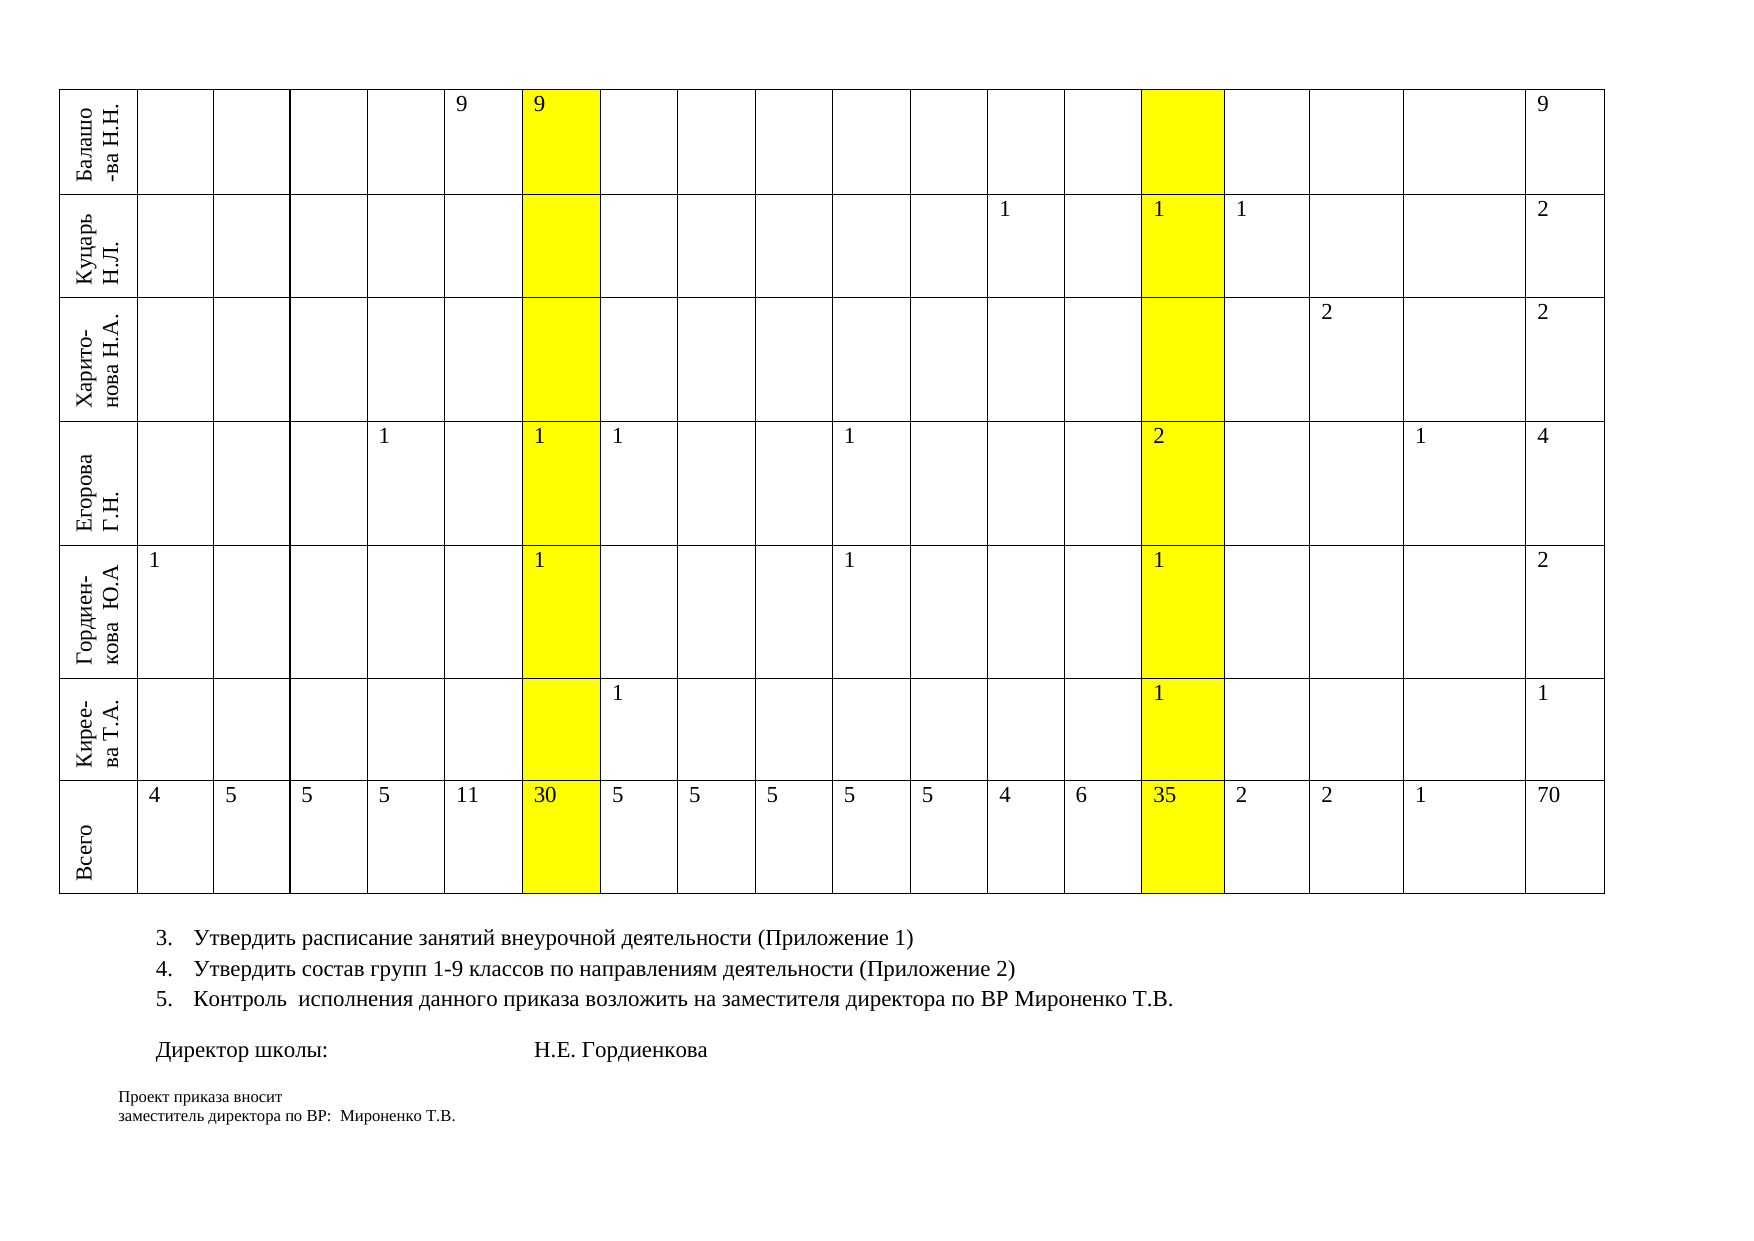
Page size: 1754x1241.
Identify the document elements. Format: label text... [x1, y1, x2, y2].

table_cell 9 [445, 90, 522, 194]
table_cell 11 [445, 781, 522, 893]
table_cell [678, 298, 755, 421]
table_cell [1065, 422, 1141, 545]
table_cell [601, 298, 677, 421]
table_cell [138, 422, 213, 545]
table_cell [678, 679, 755, 780]
table_cell [756, 422, 832, 545]
table_cell 1 [1526, 679, 1604, 780]
table_cell 1 [833, 546, 910, 678]
table_cell [911, 679, 987, 780]
table_cell [1310, 422, 1403, 545]
table_cell [445, 422, 522, 545]
list Утвердить состав групп 1-9 классов по направлениям деятельности (Приложение 2) [156, 955, 1695, 981]
table_cell [214, 546, 289, 678]
table_cell 4 [988, 781, 1064, 893]
table_cell 5 [756, 781, 832, 893]
table_cell Всего [60, 781, 137, 893]
table_cell [445, 679, 522, 780]
table_cell [988, 90, 1064, 194]
table_cell 1 [1142, 679, 1224, 780]
table_cell 1 [523, 546, 600, 678]
table_cell [368, 679, 444, 780]
table_cell 2 [1526, 195, 1604, 297]
table_cell [988, 422, 1064, 545]
table_cell [214, 422, 289, 545]
table_cell [214, 298, 289, 421]
table_cell [1404, 679, 1525, 780]
table_cell [911, 422, 987, 545]
text заместитель директора по ВР: Мироненко Т.В. [118, 1106, 1695, 1125]
table_cell [678, 422, 755, 545]
table_cell [138, 298, 213, 421]
table_cell 5 [291, 781, 367, 893]
table_cell 5 [601, 781, 677, 893]
table_cell [601, 546, 677, 678]
table_cell 9 [1526, 90, 1604, 194]
table_cell [678, 195, 755, 297]
table_cell [523, 679, 600, 780]
table_cell 2 [1526, 546, 1604, 678]
table_cell [1142, 90, 1224, 194]
table_cell [291, 422, 367, 545]
table_cell 1 [1404, 781, 1525, 893]
table_cell [445, 195, 522, 297]
table_cell [911, 195, 987, 297]
table_cell 70 [1526, 781, 1604, 893]
table_cell [988, 298, 1064, 421]
table_cell [833, 298, 910, 421]
table_cell 1 [601, 422, 677, 545]
table_cell Харито-нова Н.А. [60, 298, 137, 421]
table_cell Куцарь Н.Л. [60, 195, 137, 297]
table_cell [1310, 195, 1403, 297]
table_cell [1225, 679, 1309, 780]
table_cell 5 [833, 781, 910, 893]
table_cell 6 [1065, 781, 1141, 893]
table_cell [1404, 195, 1525, 297]
table_cell [214, 90, 289, 194]
table_cell [368, 298, 444, 421]
table_cell 2 [1142, 422, 1224, 545]
table_cell 1 [1142, 546, 1224, 678]
table_cell 2 [1310, 781, 1403, 893]
table_cell 30 [523, 781, 600, 893]
table_cell [1065, 546, 1141, 678]
table_cell Кирее-ва Т.А. [60, 679, 137, 780]
table_cell 4 [1526, 422, 1604, 545]
table_cell 1 [988, 195, 1064, 297]
table_cell [1065, 679, 1141, 780]
table_cell [756, 90, 832, 194]
table_cell [214, 679, 289, 780]
table_cell [368, 546, 444, 678]
text Проект приказа вносит [118, 1087, 1695, 1106]
list Контроль исполнения данного приказа возложить на заместителя директора по ВР Мироненко Т.В. [156, 985, 1695, 1011]
table_cell [445, 298, 522, 421]
table_cell 5 [368, 781, 444, 893]
table_cell 2 [1225, 781, 1309, 893]
table_cell [1404, 298, 1525, 421]
list Утвердить расписание занятий внеурочной деятельности (Приложение 1) [156, 924, 1695, 951]
table_cell [911, 90, 987, 194]
table_cell 1 [368, 422, 444, 545]
table_cell 4 [138, 781, 213, 893]
table_cell 1 [833, 422, 910, 545]
text Директор школы: Н.Е. Гордиенкова [156, 1036, 1695, 1062]
table_cell 1 [1142, 195, 1224, 297]
table_cell 35 [1142, 781, 1224, 893]
table_cell [368, 90, 444, 194]
table_cell [1065, 90, 1141, 194]
table_cell [291, 298, 367, 421]
table_cell Балашо-ва Н.Н. [60, 90, 137, 194]
table_cell [1225, 546, 1309, 678]
table_cell [368, 195, 444, 297]
table_cell [833, 90, 910, 194]
table_cell [291, 679, 367, 780]
table_cell [523, 298, 600, 421]
table_cell [291, 546, 367, 678]
table_cell [1310, 679, 1403, 780]
table_cell [988, 546, 1064, 678]
table_cell [911, 546, 987, 678]
table_cell [1065, 195, 1141, 297]
table_cell 5 [678, 781, 755, 893]
table_cell [1404, 546, 1525, 678]
table_cell 1 [1225, 195, 1309, 297]
table_cell 1 [1404, 422, 1525, 545]
table_cell [1225, 90, 1309, 194]
table_cell 5 [911, 781, 987, 893]
table_cell [138, 195, 213, 297]
table_cell Гордиен-кова Ю.А [60, 546, 137, 678]
table_cell [756, 195, 832, 297]
table_cell 5 [214, 781, 289, 893]
table_cell [291, 90, 367, 194]
table_cell Егорова Г.Н. [60, 422, 137, 545]
table_cell [833, 679, 910, 780]
table_cell [291, 195, 367, 297]
table_cell [601, 90, 677, 194]
table_cell [138, 90, 213, 194]
table_cell [988, 679, 1064, 780]
table_cell [601, 195, 677, 297]
table_cell [833, 195, 910, 297]
table_cell [911, 298, 987, 421]
table_cell 9 [523, 90, 600, 194]
table_cell [445, 546, 522, 678]
table_cell [523, 195, 600, 297]
table_cell [1065, 298, 1141, 421]
table_cell [1310, 90, 1403, 194]
table_cell [1310, 546, 1403, 678]
table_cell 1 [601, 679, 677, 780]
table_cell 1 [523, 422, 600, 545]
table_cell 1 [138, 546, 213, 678]
table_cell 2 [1526, 298, 1604, 421]
table_cell [678, 90, 755, 194]
table_cell [756, 298, 832, 421]
table_cell [1225, 298, 1309, 421]
table_cell [1142, 298, 1224, 421]
table_cell [756, 546, 832, 678]
table_cell [1225, 422, 1309, 545]
table_cell [678, 546, 755, 678]
table_cell [138, 679, 213, 780]
table_cell [214, 195, 289, 297]
table_cell 2 [1310, 298, 1403, 421]
table_cell [1404, 90, 1525, 194]
table_cell [756, 679, 832, 780]
